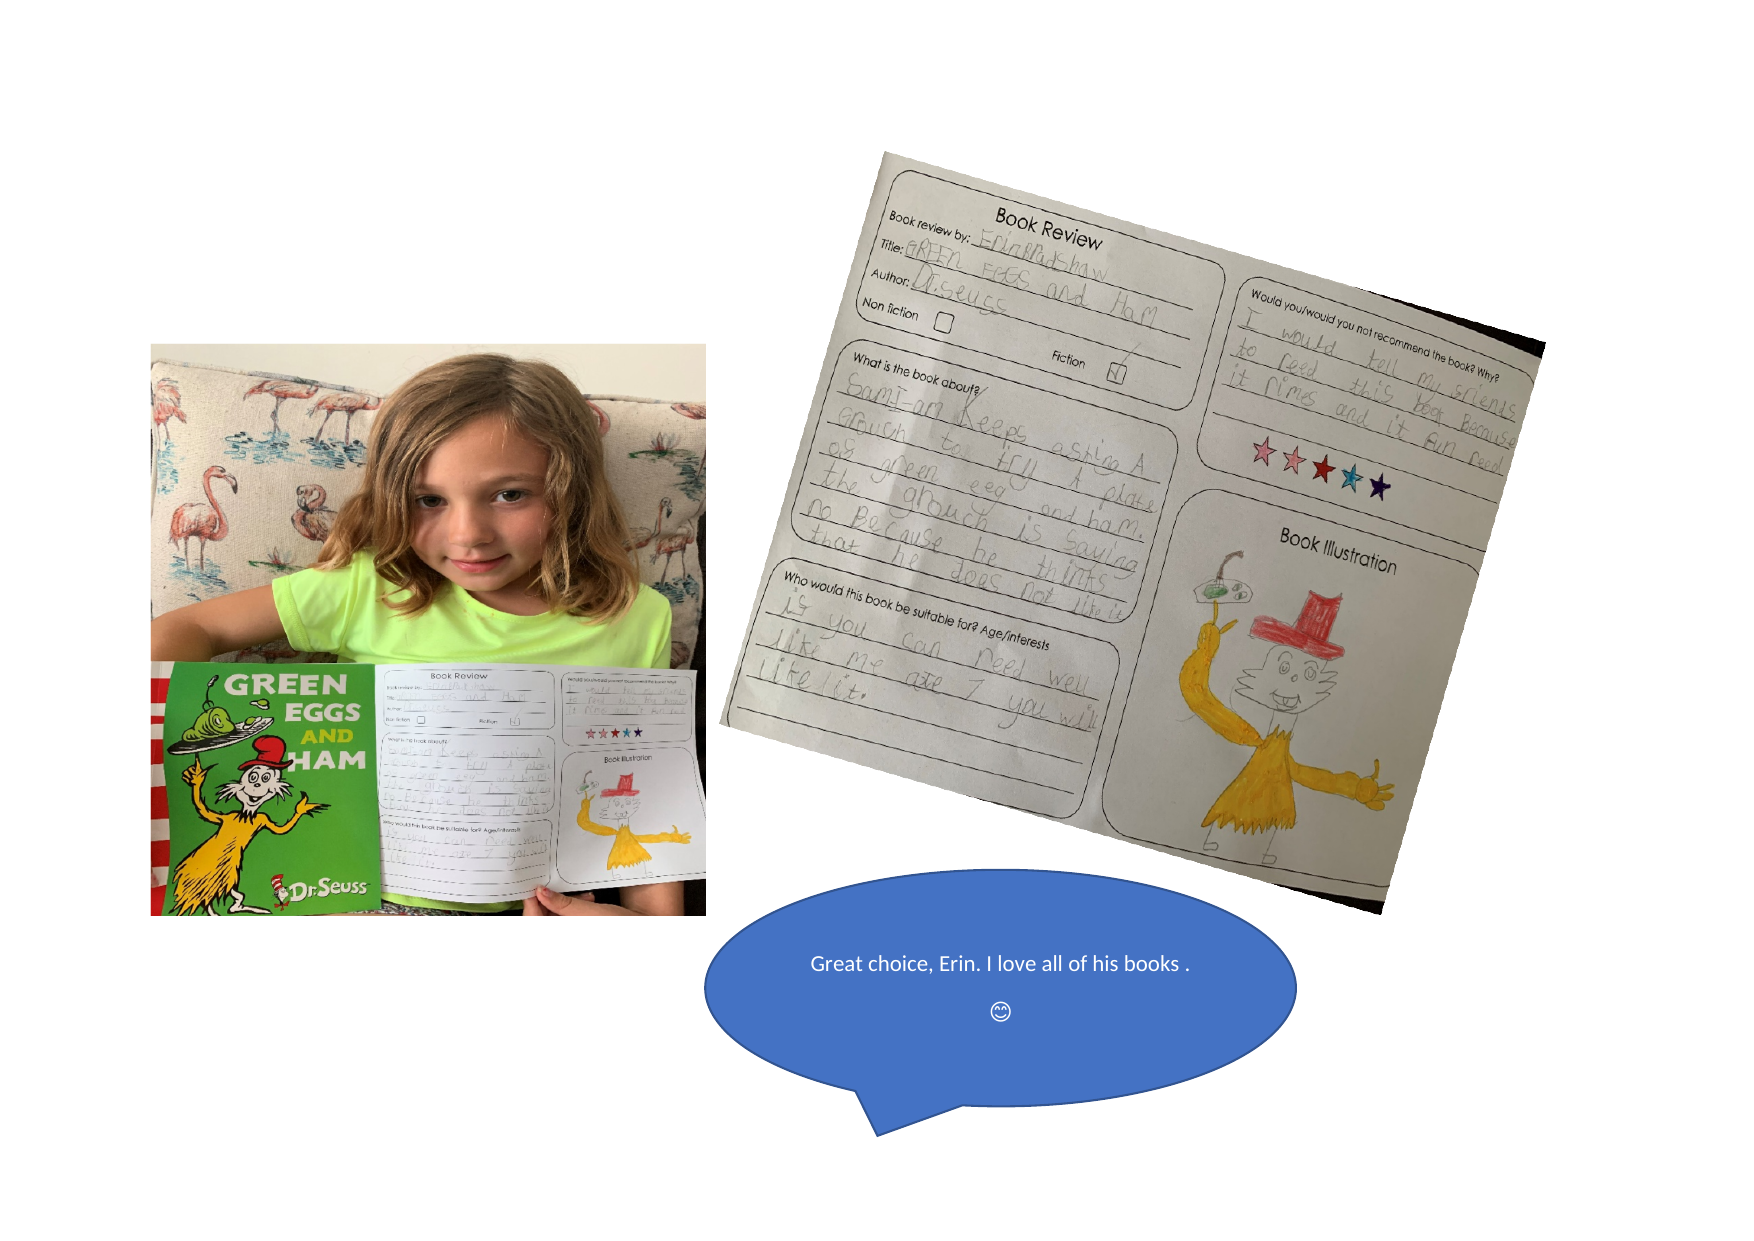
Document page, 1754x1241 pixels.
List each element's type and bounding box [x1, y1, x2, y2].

picture [720, 152, 1545, 914]
picture [151, 344, 706, 916]
